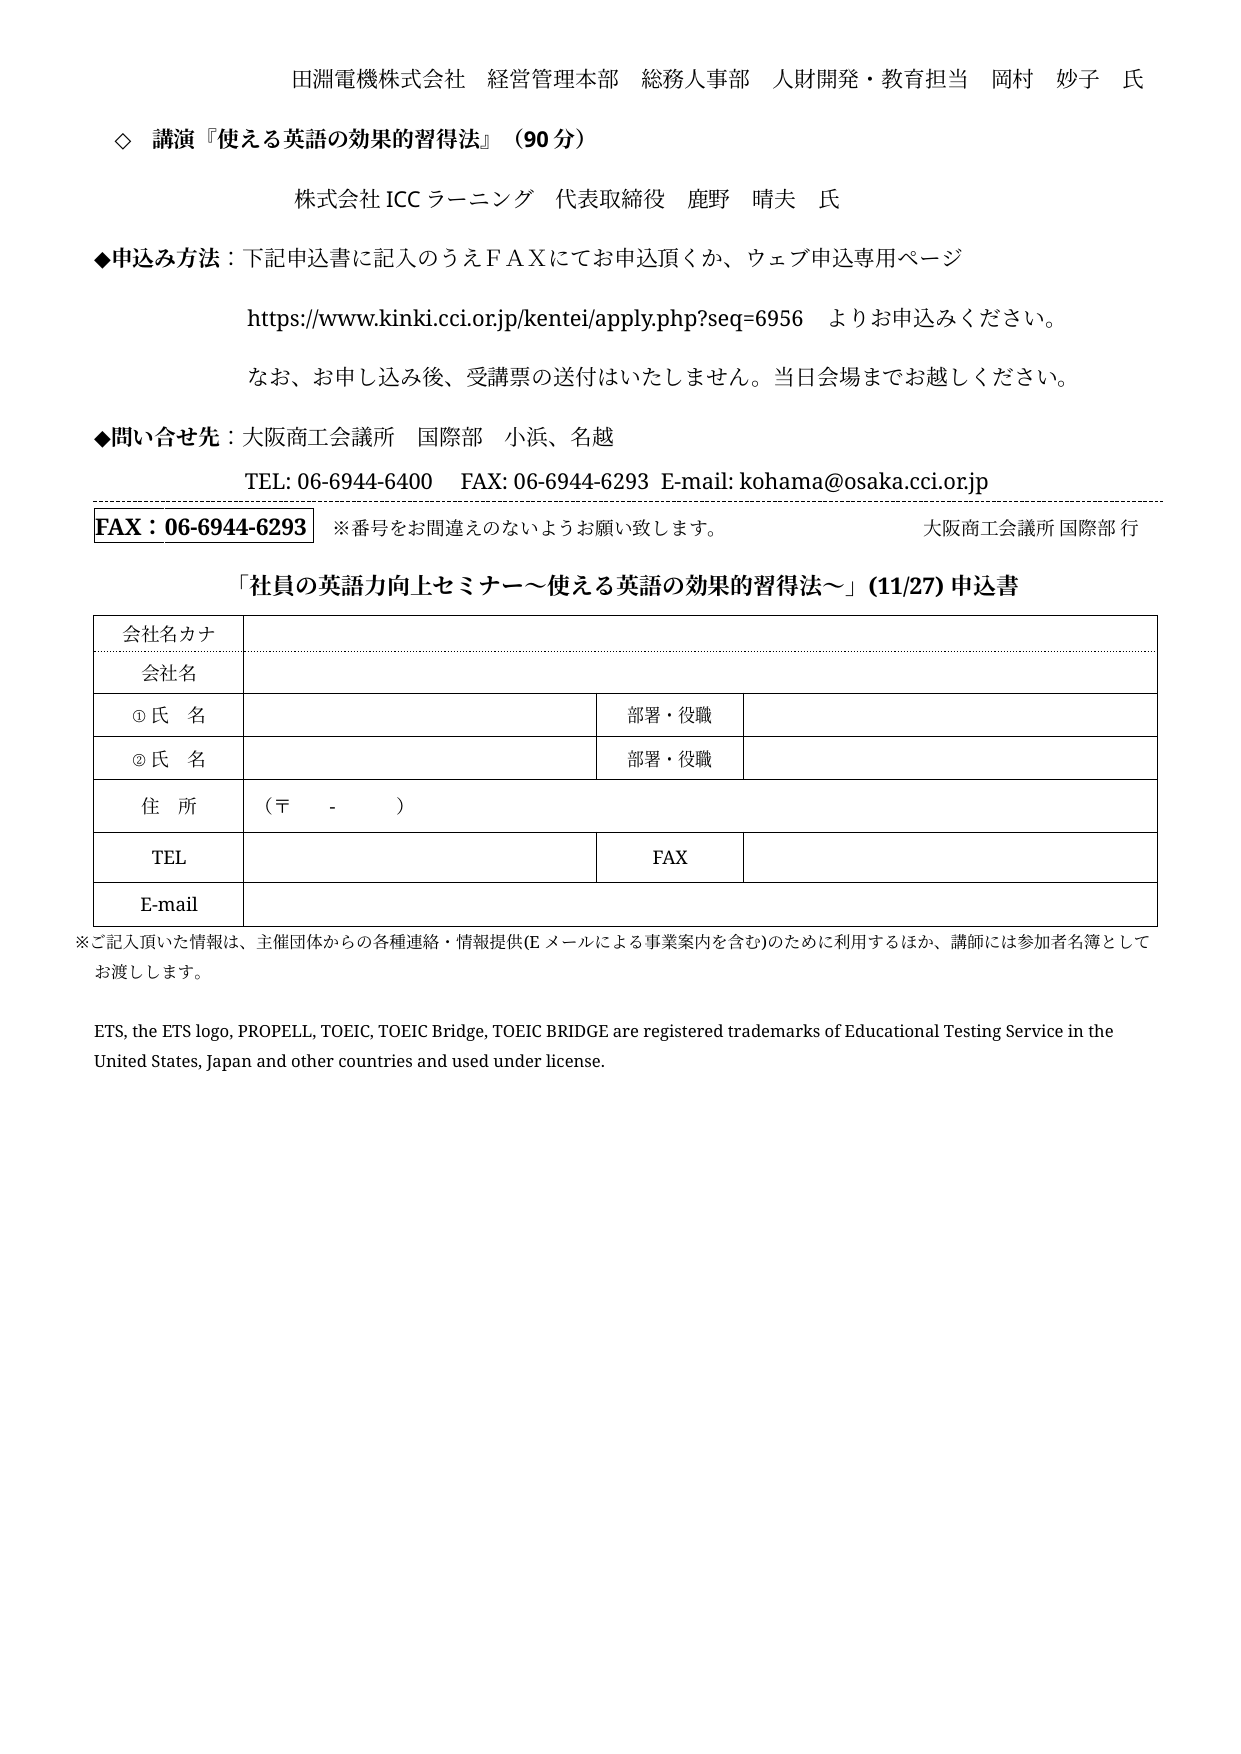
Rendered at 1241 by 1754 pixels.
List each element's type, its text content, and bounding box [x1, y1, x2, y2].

text https://www.kinki.cci.or.jp/kentei/apply.php?seq=6956 よりお申込みください。 [94, 287, 1152, 347]
table_cell [244, 651, 1157, 692]
table_cell （〒 - ） [244, 780, 1157, 832]
text ◆申込み方法：下記申込書に記入のうえＦＡＸにてお申込頂くか、ウェブ申込専用ページ [94, 227, 1152, 287]
text ETS, the ETS logo, PROPELL, TOEIC, TOEIC Bridge, TOEIC BRIDGE are registered trademarks of Educational Testing Service in the United States, Japan and other countries and used under license. [94, 1016, 1152, 1076]
text ◆問い合せ先：大阪商工会議所 国際部 小浜、名越 [94, 406, 1152, 466]
text ※ご記入頂いた情報は、主催団体からの各種連絡・情報提供(E メールによる事業案内を含む)のために利用するほか、講師には参加者名簿としてお渡しします。 [75, 927, 1152, 986]
table_cell [244, 737, 596, 779]
table_cell [244, 833, 596, 882]
table_cell 会社名 [94, 651, 243, 692]
table_cell [744, 737, 1157, 779]
table_cell ②氏 名 [94, 737, 243, 779]
text 「社員の英語力向上セミナー～使える英語の効果的習得法～」(11/27) 申込書 [94, 555, 1152, 615]
table_header 会社名カナ [94, 616, 243, 651]
table_cell [244, 883, 1157, 926]
list 講演『使える英語の効果的習得法』（90分） [114, 108, 1152, 168]
text TEL: 06-6944-6400 FAX: 06-6944-6293 E-mail: kohama@osaka.cci.or.jp [94, 466, 1152, 496]
table_cell 住 所 [94, 780, 243, 832]
table_cell [244, 694, 596, 736]
text 田淵電機株式会社 経営管理本部 総務人事部 人財開発・教育担当 岡村 妙子 氏 [94, 49, 1152, 108]
table_cell FAX [597, 833, 743, 882]
table_cell TEL [94, 833, 243, 882]
table_cell 部署・役職 [597, 737, 743, 779]
table_cell [744, 694, 1157, 736]
table_cell [744, 833, 1157, 882]
text なお、お申し込み後、受講票の送付はいたしません。当日会場までお越しください。 [225, 347, 1152, 406]
table_header [244, 616, 1157, 651]
table_cell 部署・役職 [597, 694, 743, 736]
table_cell E-mail [94, 883, 243, 926]
list 株式会社ICCラーニング 代表取締役 鹿野 晴夫 氏 [152, 168, 1152, 227]
table_cell ①氏 名 [94, 694, 243, 736]
text FAX：06-6944-6293 ※番号をお間違えのないようお願い致します。 大阪商工会議所 国際部 行 [94, 496, 1152, 555]
